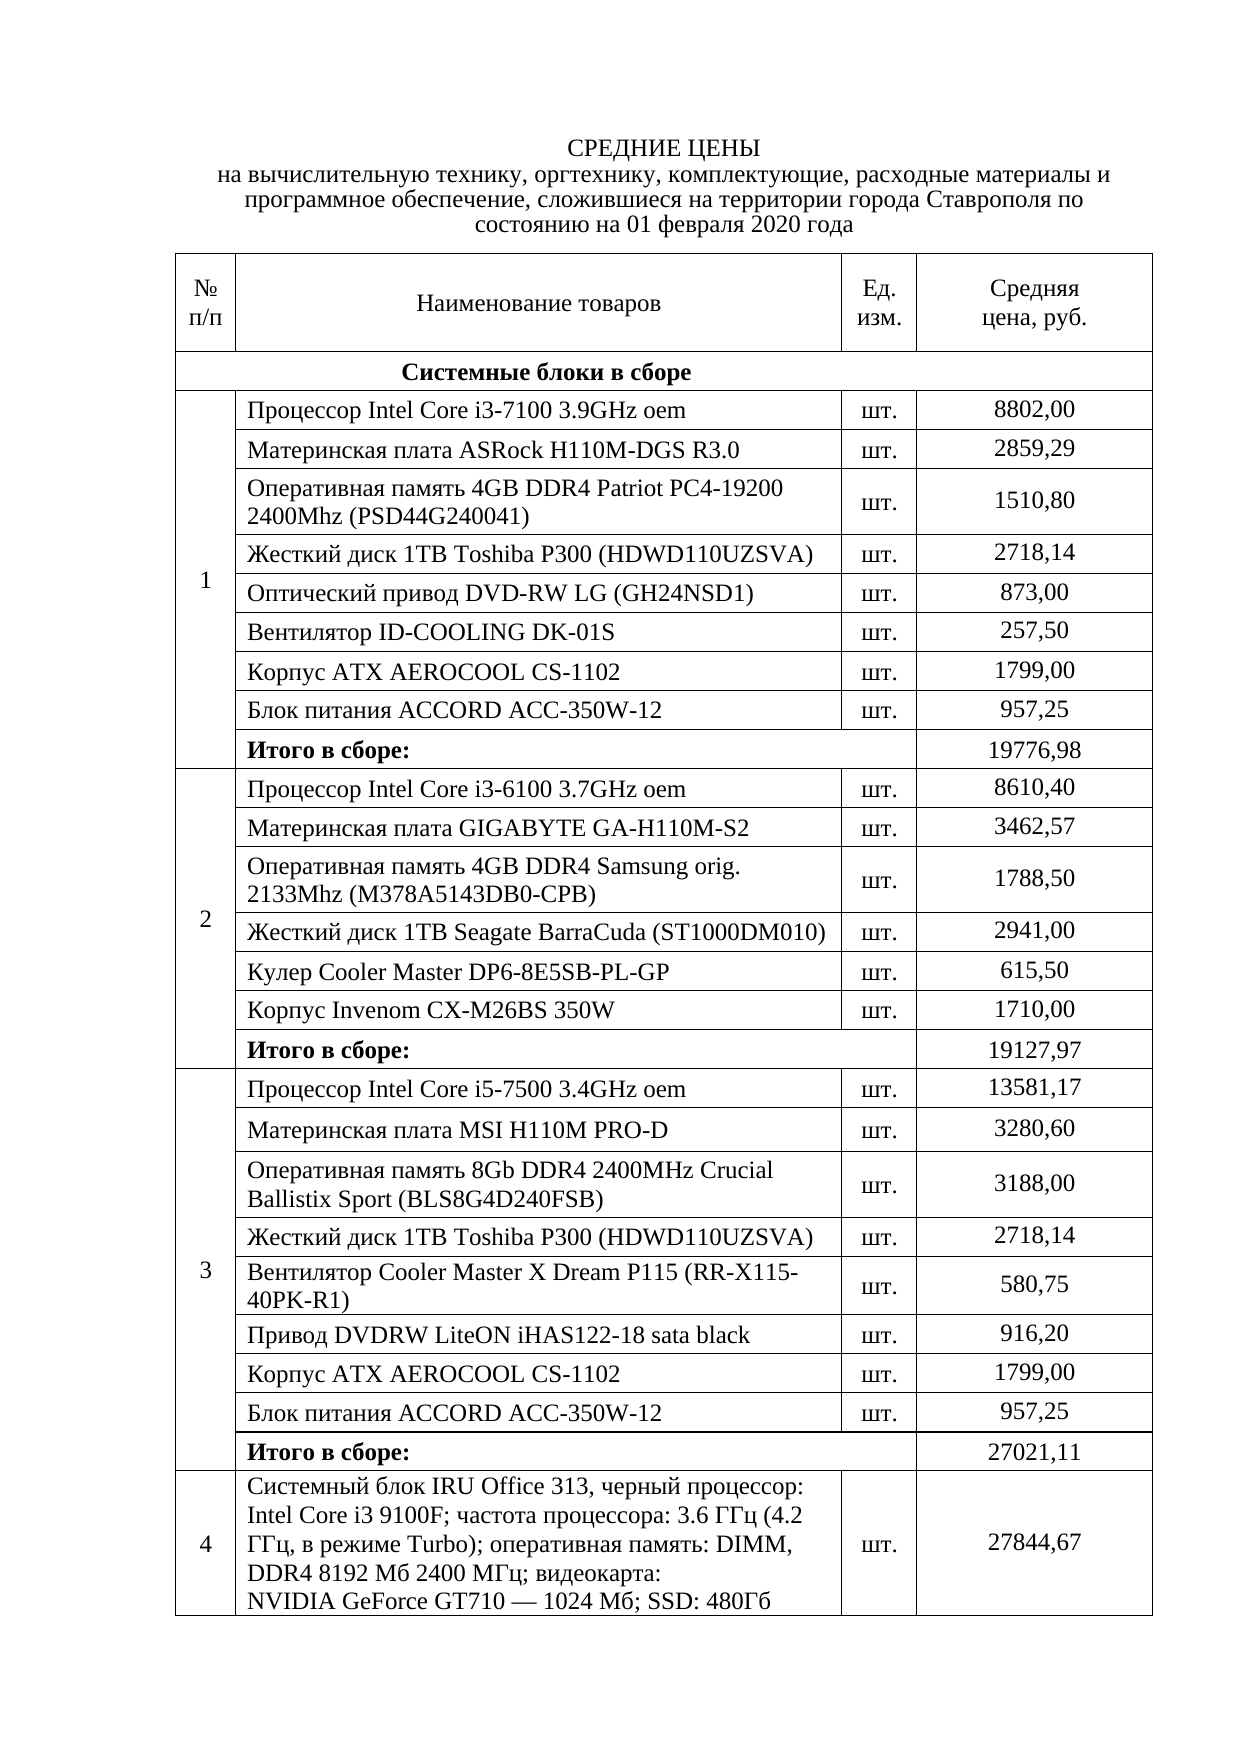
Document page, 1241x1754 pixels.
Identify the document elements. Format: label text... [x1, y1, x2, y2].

table_cell шт. [842, 652, 916, 690]
table_cell 27021,11 [917, 1433, 1152, 1470]
table_cell шт. [842, 535, 916, 573]
table_cell шт. [842, 1108, 916, 1151]
table_cell шт. [842, 613, 916, 651]
table_cell шт. [842, 913, 916, 951]
table_cell 8610,40 [917, 769, 1152, 807]
table_cell шт. [842, 1354, 916, 1392]
table_cell шт. [842, 691, 916, 729]
table_cell 1 [176, 391, 235, 768]
table_cell 615,50 [917, 952, 1152, 990]
table_cell шт. [842, 469, 916, 534]
table_cell 3188,00 [917, 1152, 1152, 1217]
table_cell 916,20 [917, 1315, 1152, 1353]
table_cell шт. [842, 1069, 916, 1107]
table_cell шт. [842, 991, 916, 1029]
table_cell шт. [842, 430, 916, 468]
table_cell шт. [842, 1315, 916, 1353]
table_cell Материнская плата ASRock H110M-DGS R3.0 [236, 430, 841, 468]
table_cell 1799,00 [917, 1354, 1152, 1392]
table_cell шт. [842, 808, 916, 846]
table_cell Блок питания ACCORD ACC-350W-12 [236, 1393, 841, 1431]
table_cell шт. [842, 1471, 916, 1615]
table_cell шт. [842, 574, 916, 612]
table_cell Жесткий диск 1TB Toshiba P300 (HDWD110UZSVA) [236, 1218, 841, 1256]
table_cell Итого в сборе: [236, 1433, 916, 1470]
table_cell Жесткий диск 1TB Seagate BarraCuda (ST1000DM010) [236, 913, 841, 951]
table_cell Оперативная память 8Gb DDR4 2400MHz Crucial Ballistix Sport (BLS8G4D240FSB) [236, 1152, 841, 1217]
table_cell Корпус Invenom CX-M26BS 350W [236, 991, 841, 1029]
table_cell Системные блоки в сборе [176, 352, 917, 390]
table_cell Итого в сборе: [236, 1030, 916, 1068]
table_cell шт. [842, 391, 916, 429]
table_cell [917, 352, 1152, 390]
table_cell Кулер Cooler Master DP6-8E5SB-PL-GP [236, 952, 841, 990]
table_cell Оперативная память 4GB DDR4 Patriot PC4-19200 2400Mhz (PSD44G240041) [236, 469, 841, 534]
table_cell 580,75 [917, 1257, 1152, 1314]
table_cell 957,25 [917, 691, 1152, 729]
table_cell 2859,29 [917, 430, 1152, 468]
table_cell 19127,97 [917, 1030, 1152, 1068]
table_cell 1799,00 [917, 652, 1152, 690]
table_cell Корпус ATX AEROCOOL CS-1102 [236, 1354, 841, 1392]
table_cell 27844,67 [917, 1471, 1152, 1615]
table_cell шт. [842, 1393, 916, 1431]
table_cell Итого в сборе: [236, 730, 916, 768]
table_cell 4 [176, 1471, 235, 1615]
table_cell Оптический привод DVD-RW LG (GH24NSD1) [236, 574, 841, 612]
table_cell Вентилятор Cooler Master X Dream P115 (RR-X115-40PK-R1) [236, 1257, 841, 1314]
table_cell шт. [842, 1257, 916, 1314]
table_cell Жесткий диск 1TB Toshiba P300 (HDWD110UZSVA) [236, 535, 841, 573]
table_cell Блок питания ACCORD ACC-350W-12 [236, 691, 841, 729]
table_cell 957,25 [917, 1393, 1152, 1431]
table_cell Материнская плата MSI H110M PRO-D [236, 1108, 841, 1151]
table_cell 2 [176, 769, 235, 1068]
table_cell Системный блок IRU Office 313, черный процессор: Intel Core i3 9100F; частота процессора: 3.6 ГГц (4.2 ГГц, в режиме Turbo); оперативная память: DIMM, DDR4 8192 Мб 2400 МГц; видеокарта: NVIDIA GeForce GT710 — 1024 Мб; SSD: 480Гб [236, 1471, 841, 1615]
table_cell Корпус ATX AEROCOOL CS-1102 [236, 652, 841, 690]
table_cell шт. [842, 952, 916, 990]
table_cell 19776,98 [917, 730, 1152, 768]
table_cell Вентилятор ID-COOLING DK-01S [236, 613, 841, 651]
table_cell 13581,17 [917, 1069, 1152, 1107]
table_cell 3462,57 [917, 808, 1152, 846]
table_cell 1510,80 [917, 469, 1152, 534]
table_cell Материнская плата GIGABYTE GA-H110M-S2 [236, 808, 841, 846]
table_cell 8802,00 [917, 391, 1152, 429]
table_cell Привод DVDRW LiteON iHAS122-18 sata black [236, 1315, 841, 1353]
table_cell 3280,60 [917, 1108, 1152, 1151]
table_cell шт. [842, 1218, 916, 1256]
table_cell Средняя цена, руб. [917, 254, 1152, 351]
table_cell 1710,00 [917, 991, 1152, 1029]
table_cell 2941,00 [917, 913, 1152, 951]
table_cell шт. [842, 769, 916, 807]
table_cell 1788,50 [917, 847, 1152, 912]
table_cell 2718,14 [917, 535, 1152, 573]
table_cell шт. [842, 1152, 916, 1217]
table_cell 873,00 [917, 574, 1152, 612]
table_cell 2718,14 [917, 1218, 1152, 1256]
table_header СРЕДНИЕ ЦЕНЫ на вычислительную технику, оргтехнику, комплектующие, расходные материалы и программное обеспечение, сложившиеся на территории города Ставрополя по состоянию на 01 февраля 2020 года [176, 118, 1152, 252]
table_cell Процессор Intel Core i3-7100 3.9GHz oem [236, 391, 841, 429]
table_cell Процессор Intel Core i3-6100 3.7GHz oem [236, 769, 841, 807]
table_cell № п/п [176, 254, 235, 351]
table_cell Процессор Intel Core i5-7500 3.4GHz oem [236, 1069, 841, 1107]
table_cell Ед. изм. [842, 254, 916, 351]
table_cell Оперативная память 4GB DDR4 Samsung orig. 2133Mhz (M378A5143DB0-CPB) [236, 847, 841, 912]
table_cell 257,50 [917, 613, 1152, 651]
table_cell Наименование товаров [236, 254, 841, 351]
table_cell шт. [842, 847, 916, 912]
table_cell 3 [176, 1069, 235, 1470]
